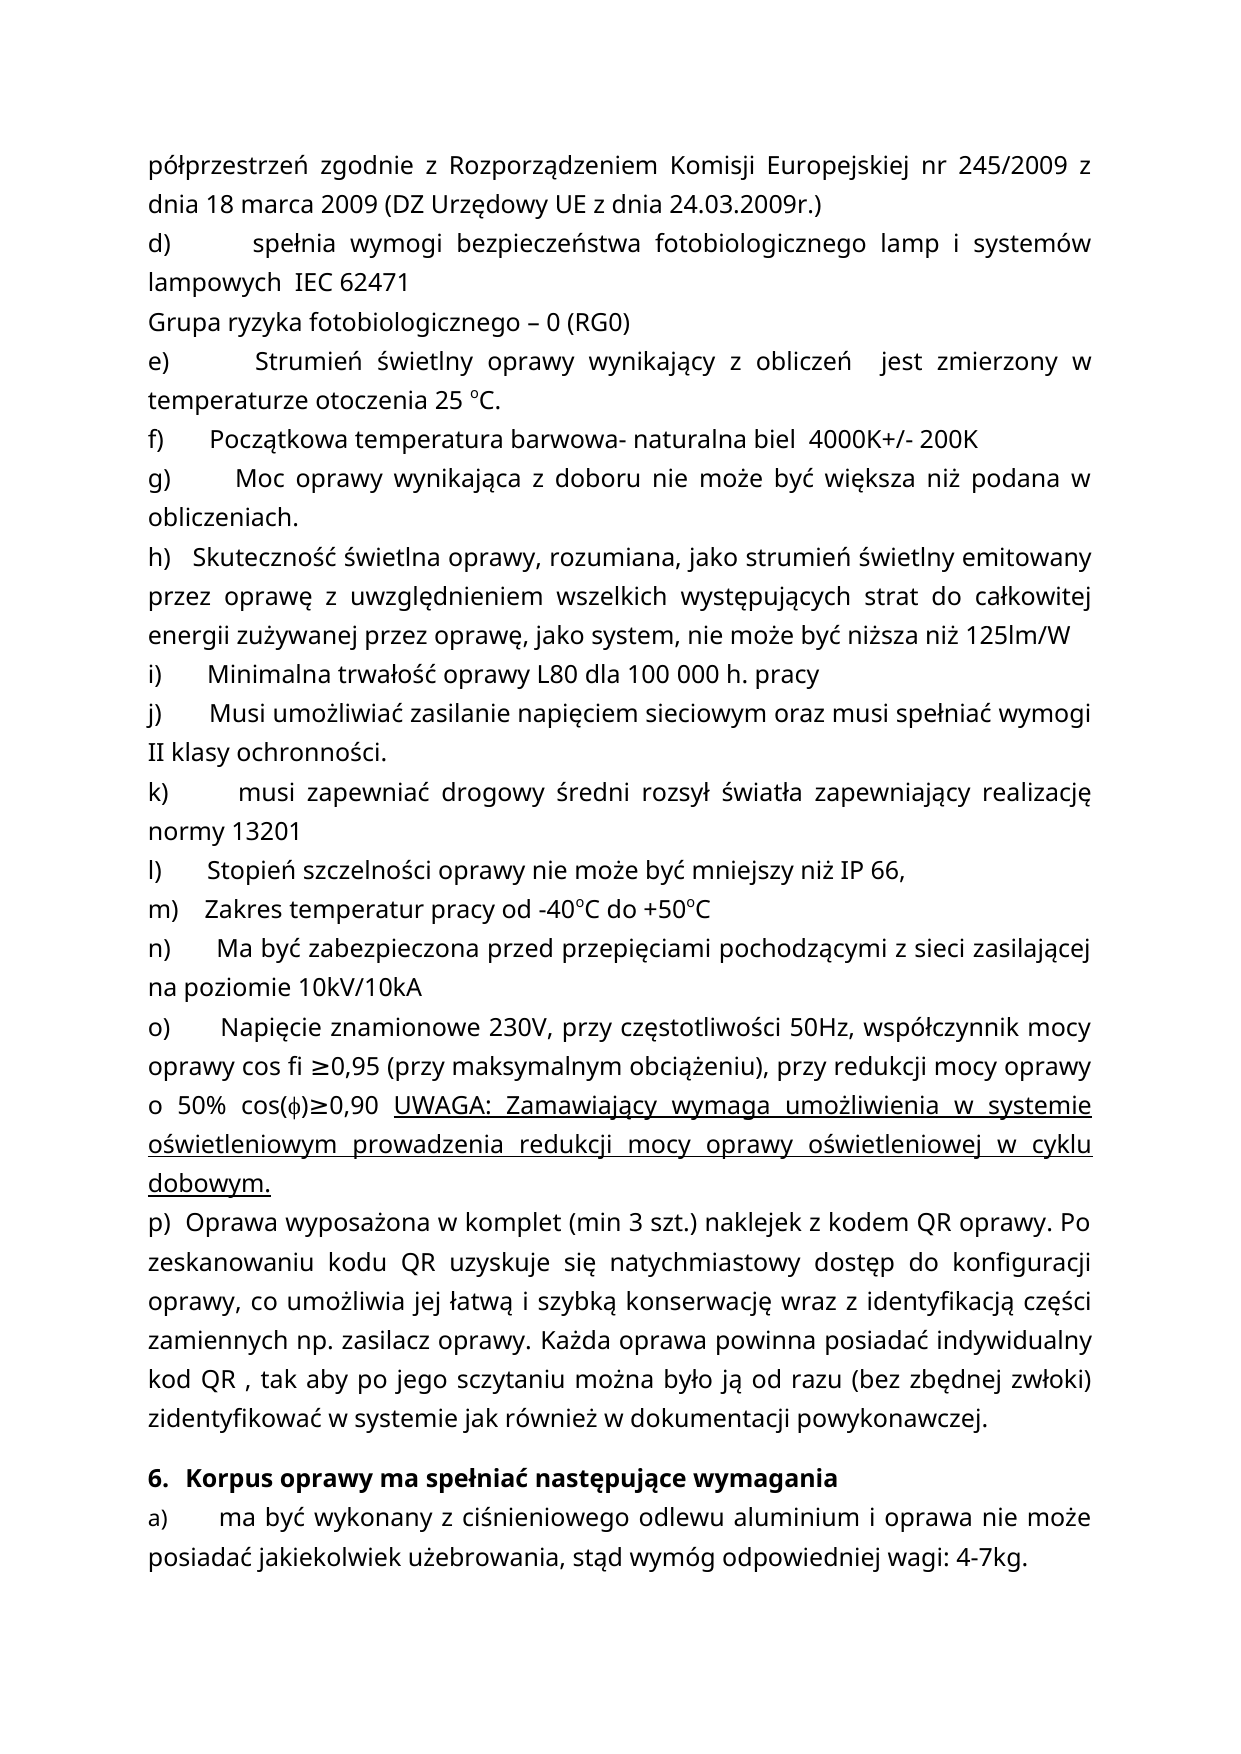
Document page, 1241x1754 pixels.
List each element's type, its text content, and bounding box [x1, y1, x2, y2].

text n) Ma być zabezpieczona przed przepięciami pochodzącymi z sieci zasilającej na poziomie 10kV/10kA [148, 931, 1093, 1004]
text o) Napięcie znamionowe 230V, przy częstotliwości 50Hz, współczynnik mocy oprawy cos fi ≥0,95 (przy maksymalnym obciążeniu), przy redukcji mocy oprawy o 50% cos(ϕ)≥0,90 UWAGA: Zamawiający wymaga umożliwienia w systemie oświetleniowym prowadzenia redukcji mocy oprawy oświetleniowej w cyklu dobowym. [148, 1009, 1093, 1156]
text Grupa ryzyka fotobiologicznego – 0 (RG0) [148, 304, 1093, 338]
text f) Początkowa temperatura barwowa- naturalna biel 4000K+/- 200K [148, 422, 1093, 456]
text j) Musi umożliwiać zasilanie napięciem sieciowym oraz musi spełniać wymogi II klasy ochronności. [148, 696, 1093, 769]
text i) Minimalna trwałość oprawy L80 dla 100 000 h. pracy [148, 657, 1093, 691]
list Korpus oprawy ma spełniać następujące wymagania [148, 1461, 1093, 1495]
text a) ma być wykonany z ciśnieniowego odlewu aluminium i oprawa nie może posiadać jakiekolwiek użebrowania, stąd wymóg odpowiedniej wagi: 4-7kg. [148, 1500, 1093, 1573]
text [148, 148, 1093, 221]
text g) Moc oprawy wynikająca z doboru nie może być większa niż podana w obliczeniach. [148, 461, 1093, 534]
text e) Strumień świetlny oprawy wynikający z obliczeń jest zmierzony w temperaturze otoczenia 25 oC. [148, 343, 1093, 417]
text k) musi zapewniać drogowy średni rozsył światła zapewniający realizację normy 13201 [148, 774, 1093, 847]
text h) Skuteczność świetlna oprawy, rozumiana, jako strumień świetlny emitowany przez oprawę z uwzględnieniem wszelkich występujących strat do całkowitej energii zużywanej przez oprawę, jako system, nie może być niższa niż 125lm/W [148, 539, 1093, 652]
text o) Napięcie znamionowe 230V, przy częstotliwości 50Hz, współczynnik mocy oprawy cos fi ≥0,95 (przy maksymalnym obciążeniu), przy redukcji mocy oprawy o 50% cos(ϕ)≥0,90 UWAGA: Zamawiający wymaga umożliwienia w systemie oświetleniowym prowadzenia redukcji mocy oprawy oświetleniowej w cyklu dobowym. [148, 1157, 1093, 1200]
text p) Oprawa wyposażona w komplet (min 3 szt.) naklejek z kodem QR oprawy. Po zeskanowaniu kodu QR uzyskuje się natychmiastowy dostęp do konfiguracji oprawy, co umożliwia jej łatwą i szybką konserwację wraz z identyfikacją części zamiennych np. zasilacz oprawy. Każda oprawa powinna posiadać indywidualny kod QR , tak aby po jego sczytaniu można było ją od razu (bez zbędnej zwłoki) zidentyfikować w systemie jak również w dokumentacji powykonawczej. [148, 1205, 1093, 1435]
text m) Zakres temperatur pracy od -40oC do +50oC [148, 892, 1093, 926]
text l) Stopień szczelności oprawy nie może być mniejszy niż IP 66, [148, 853, 1093, 887]
text d) spełnia wymogi bezpieczeństwa fotobiologicznego lamp i systemów lampowych IEC 62471 [148, 226, 1093, 299]
